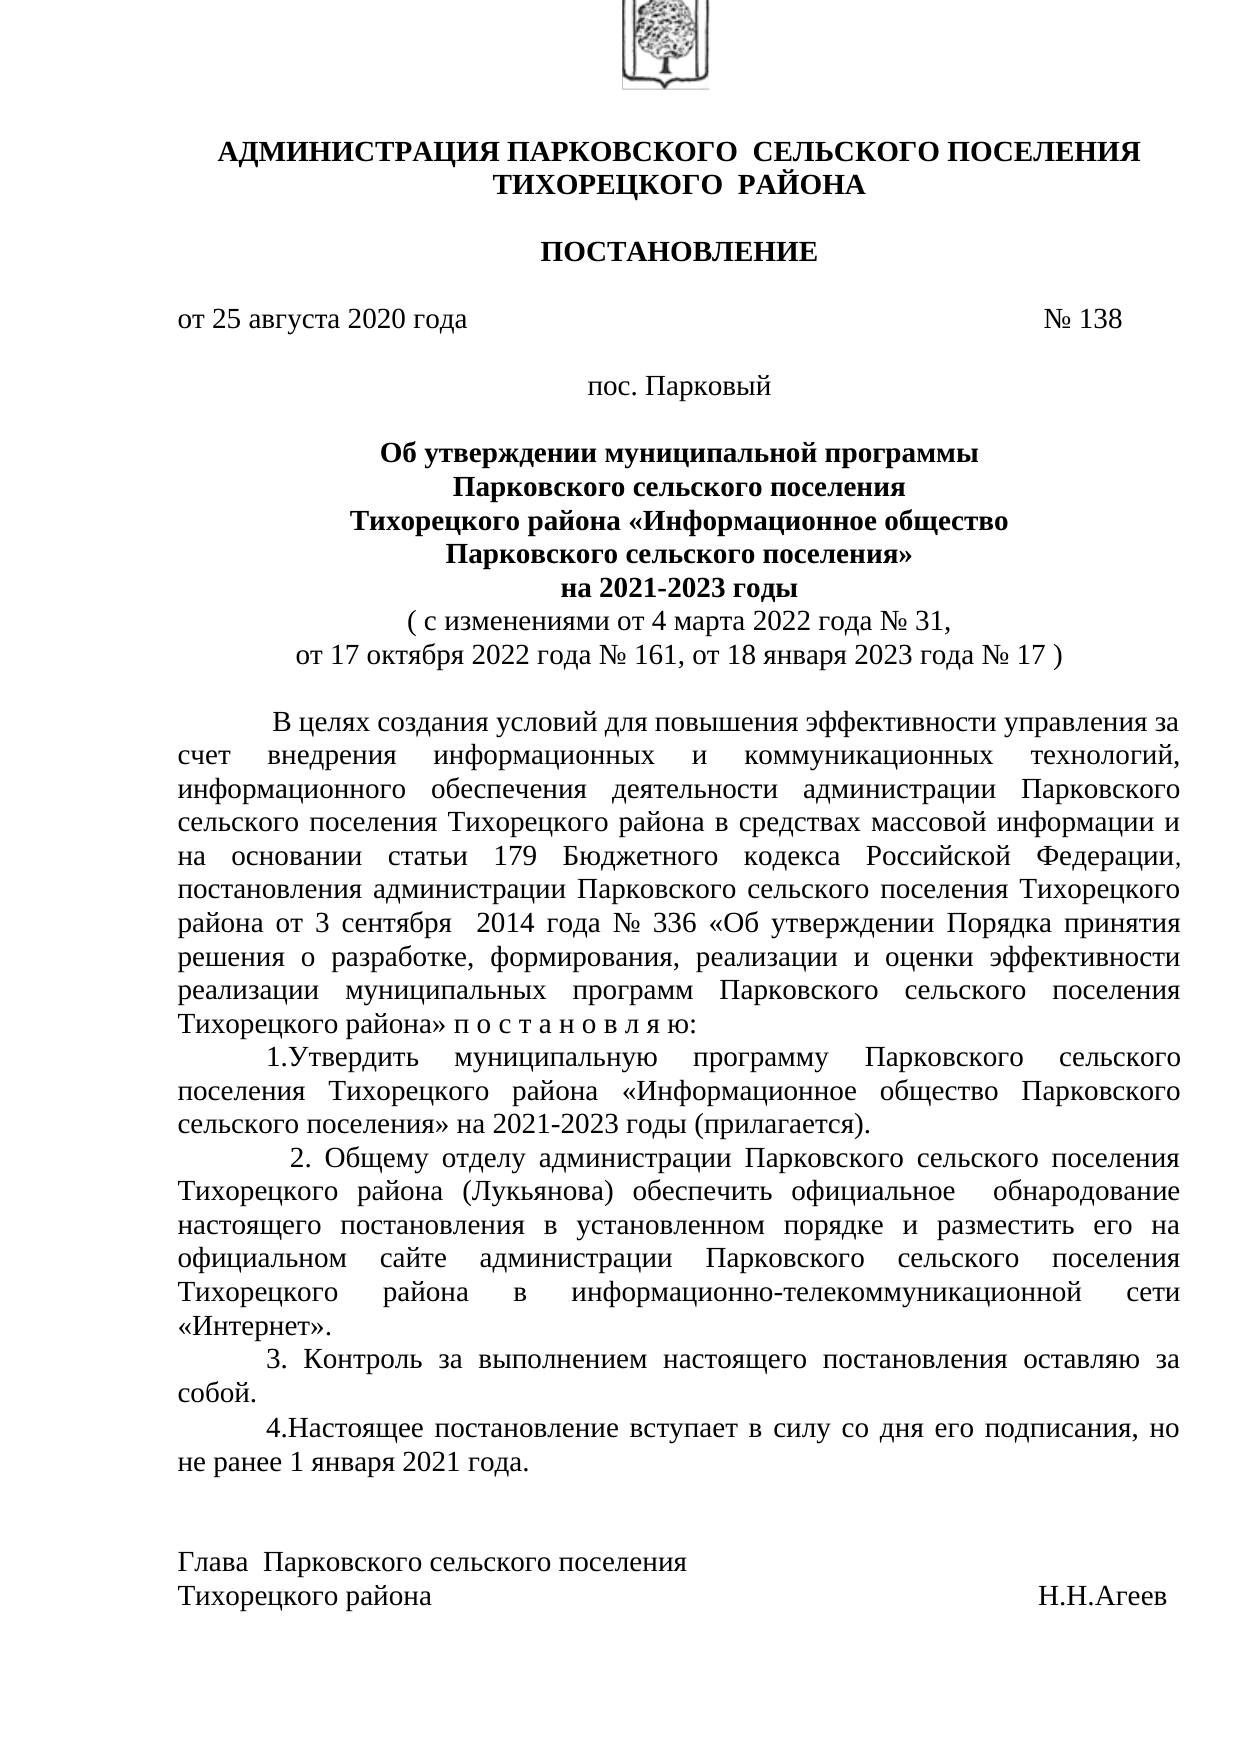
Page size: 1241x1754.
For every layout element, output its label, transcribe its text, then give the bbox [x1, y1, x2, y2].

text Глава Парковского сельского поселения [177, 1544, 1181, 1578]
text Тихорецкого района Н.Н.Агеев [177, 1578, 1181, 1612]
text 1.Утвердить муниципальную программу Парковского сельского поселения Тихорецкого района «Информационное общество Парковского сельского поселения» на 2021-2023 годы (прилагается). [177, 1039, 1181, 1140]
text Тихорецкого района «Информационное общество [177, 503, 1181, 536]
text Об утверждении муниципальной программы [177, 436, 1181, 469]
text Парковского сельского поселения» [177, 536, 1181, 570]
text на 2021-2023 годы [177, 570, 1181, 603]
text В целях создания условий для повышения эффективности управления за счет внедрения информационных и коммуникационных технологий, информационного обеспечения деятельности администрации Парковского сельского поселения Тихорецкого района в средствах массовой информации и на основании статьи 179 Бюджетного кодекса Российской Федерации, постановления администрации Парковского сельского поселения Тихорецкого района от 3 сентября 2014 года № 336 «Об утверждении Порядка принятия решения о разработке, формирования, реализации и оценки эффективности реализации муниципальных программ Парковского сельского поселения Тихорецкого района» п о с т а н о в л я ю: [177, 704, 1181, 1039]
picture [621, 0, 710, 91]
text 4.Настоящее постановление вступает в силу со дня его подписания, но не ранее 1 января 2021 года. [177, 1410, 1181, 1477]
text ТИХОРЕЦКОГО РАЙОНА [177, 167, 1181, 201]
text АДМИНИСТРАЦИЯ ПАРКОВСКОГО СЕЛЬСКОГО ПОСЕЛЕНИЯ [177, 134, 1181, 167]
text 3. Контроль за выполнением настоящего постановления оставляю за собой. [177, 1341, 1181, 1408]
text от 25 августа 2020 года № 138 [177, 301, 1181, 335]
text Парковского сельского поселения [177, 469, 1181, 503]
text 2. Общему отделу администрации Парковского сельского поселения Тихорецкого района (Лукьянова) обеспечить официальное обнародование настоящего постановления в установленном порядке и разместить его на официальном сайте администрации Парковского сельского поселения Тихорецкого района в информационно-телекоммуникационной сети «Интернет». [177, 1140, 1181, 1341]
text ПОСТАНОВЛЕНИЕ [177, 234, 1181, 268]
text от 17 октября 2022 года № 161, от 18 января 2023 года № 17 ) [177, 637, 1181, 670]
text ( с изменениями от 4 марта 2022 года № 31, [177, 603, 1181, 637]
text пос. Парковый [177, 368, 1181, 402]
